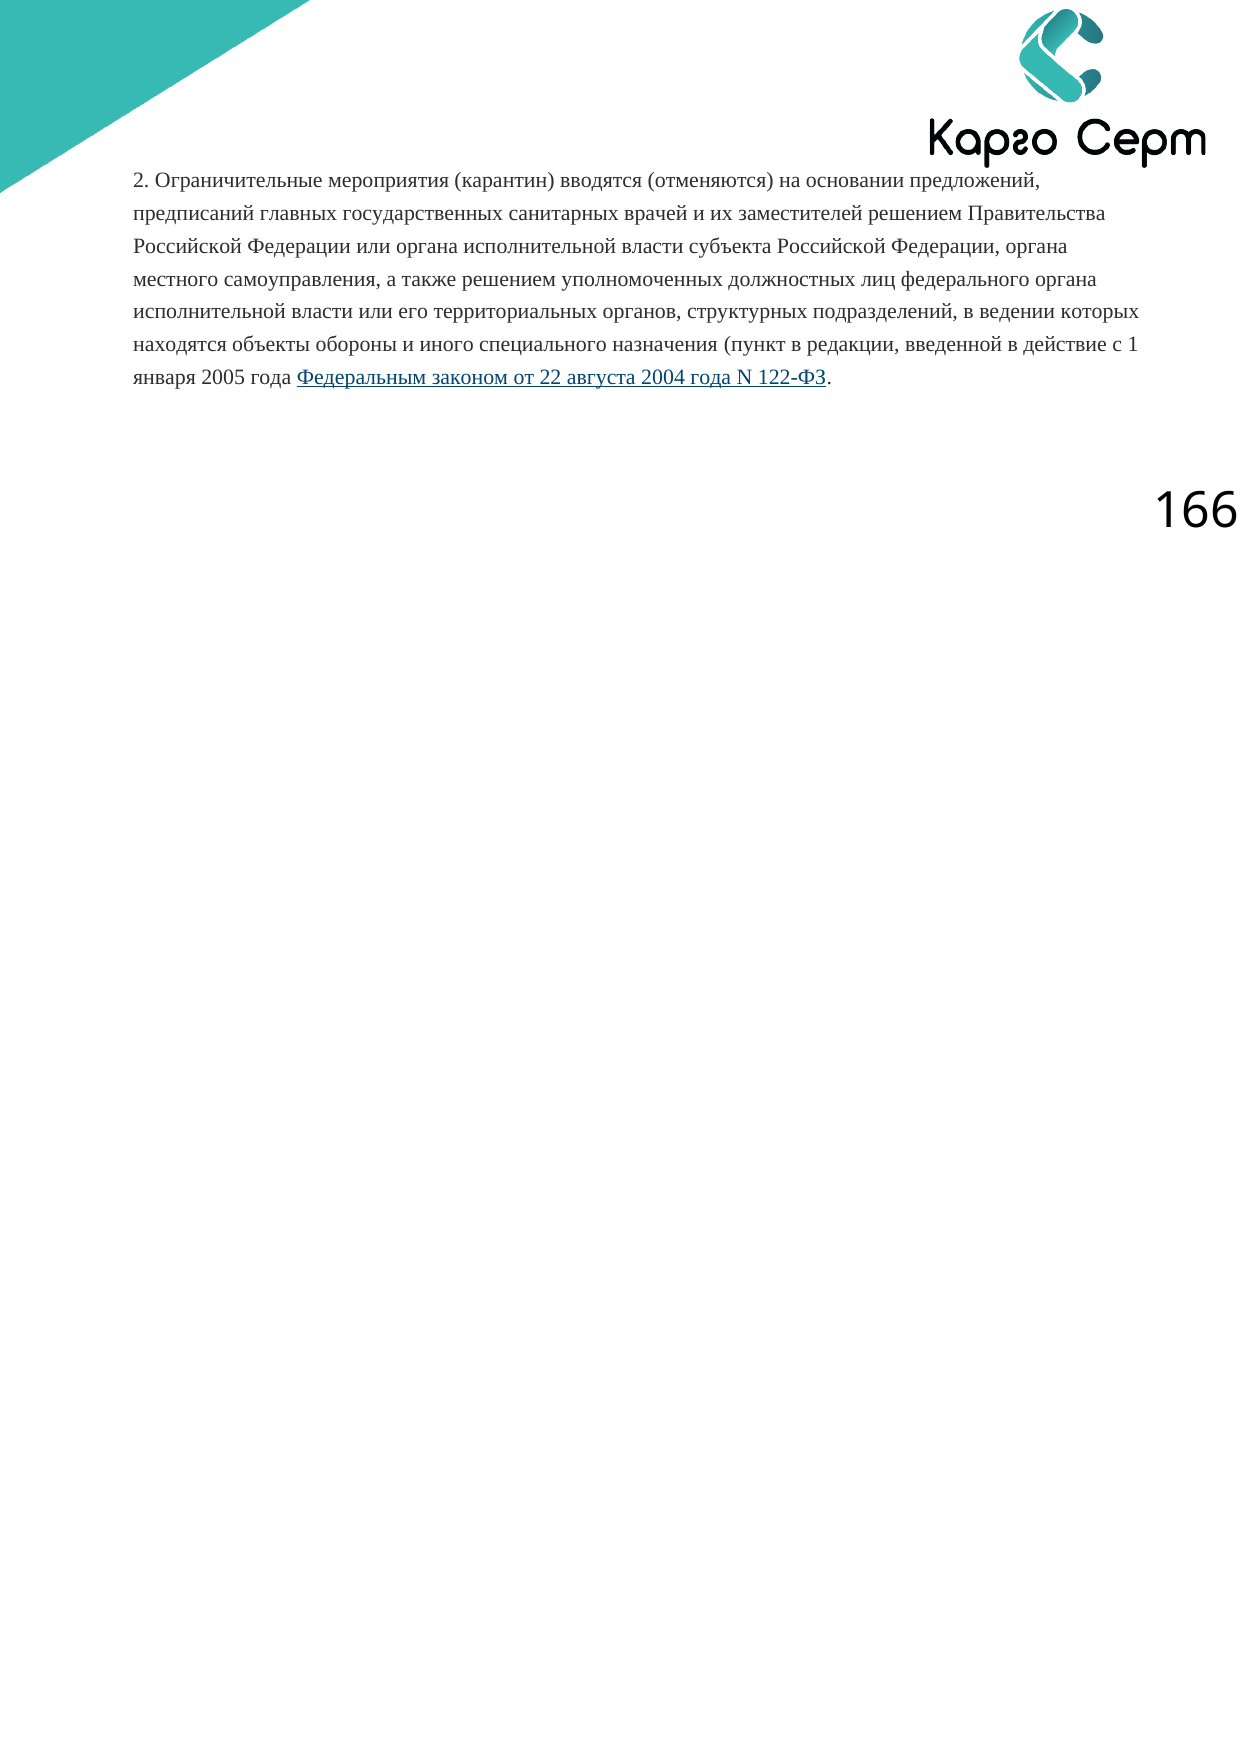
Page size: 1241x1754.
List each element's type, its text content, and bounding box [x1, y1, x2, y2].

text 2. Ограничительные мероприятия (карантин) вводятся (отменяются) на основании предложений, предписаний главных государственных санитарных врачей и их заместителей решением Правительства Российской Федерации или органа исполнительной власти субъекта Российской Федерации, органа местного самоуправления, а также решением уполномоченных должностных лиц федерального органа исполнительной власти или его территориальных органов, структурных подразделений, в ведении которых находятся объекты обороны и иного специального назначения (пункт в редакции, введенной в действие с 1 января 2005 года Федеральным законом от 22 августа 2004 года N 122-ФЗ. [133, 118, 1152, 389]
picture [0, 0, 311, 195]
picture [929, 9, 1206, 168]
